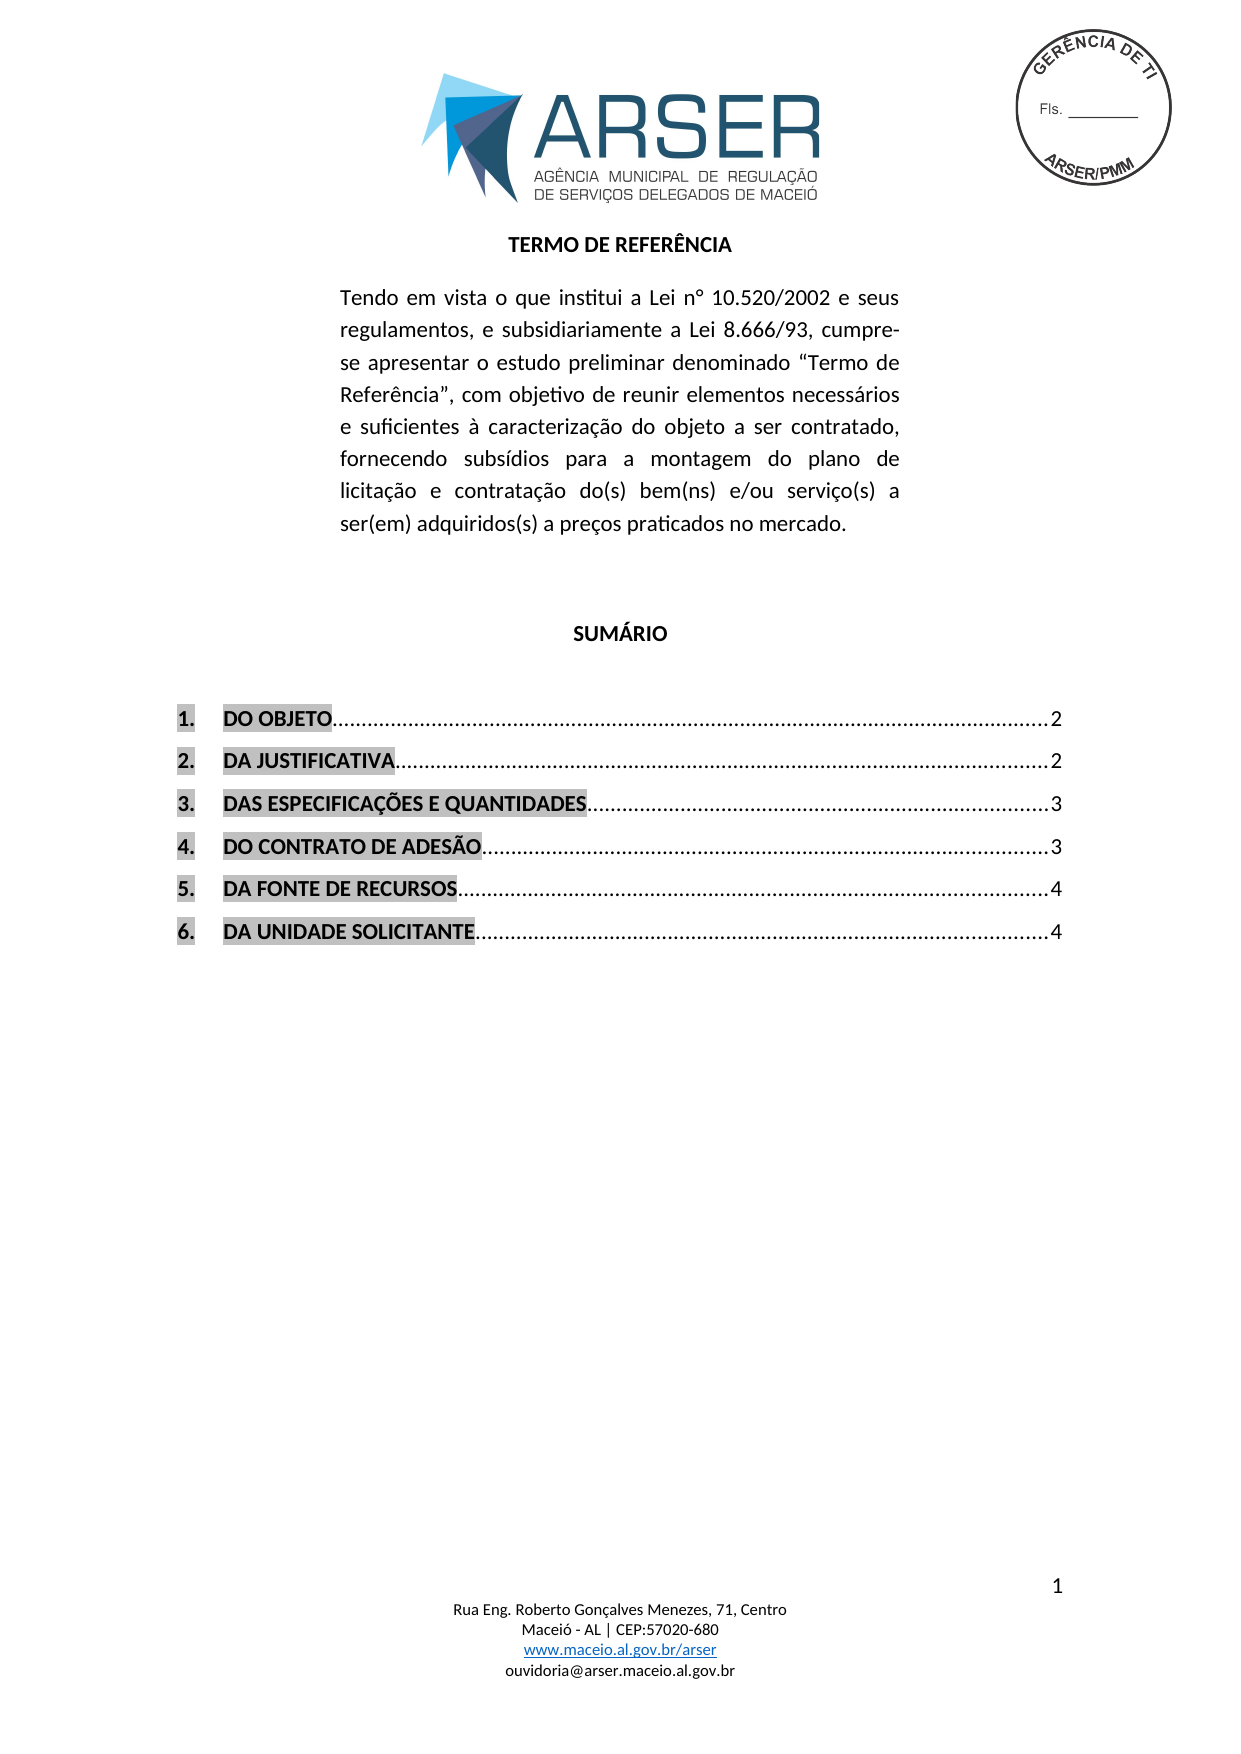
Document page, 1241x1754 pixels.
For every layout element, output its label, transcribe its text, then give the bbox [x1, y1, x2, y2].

picture [421, 73, 820, 203]
picture [1015, 29, 1172, 186]
text Tendo em vista o que institui a Lei n° 10.520/2002 e seus regulamentos, e subsidiariamente a Lei 8.666/93, cumpre-se apresentar o estudo preliminar denominado “Termo de Referência”, com objetivo de reunir elementos necessários e suficientes à caracterização do objeto a ser contratado, fornecendo subsídios para a montagem do plano de licitação e contratação do(s) bem(ns) e/ou serviço(s) a ser(em) adquiridos(s) a preços praticados no mercado. [340, 283, 901, 537]
text TERMO DE REFERÊNCIA [177, 230, 1063, 258]
